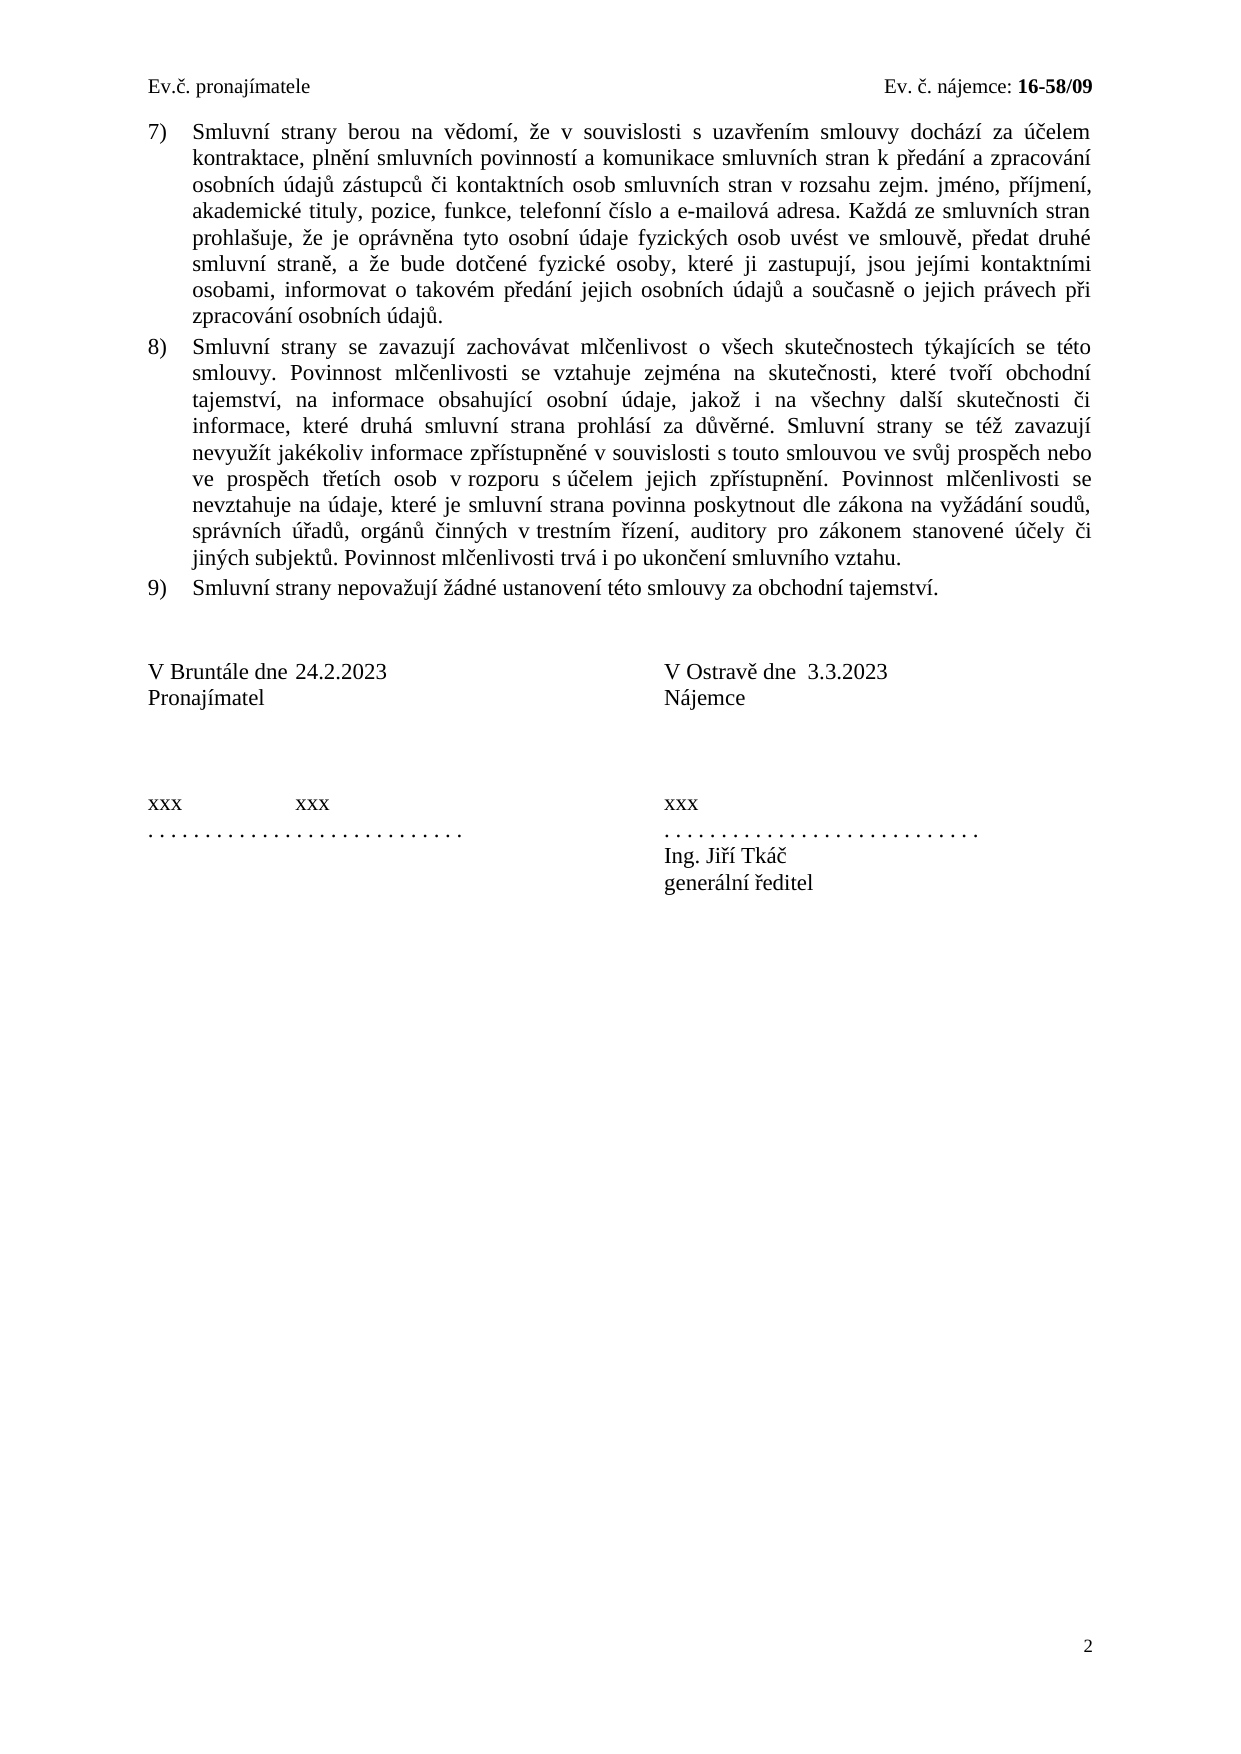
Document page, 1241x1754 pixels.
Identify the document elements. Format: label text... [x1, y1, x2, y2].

text xxx xxx xxx [148, 789, 1092, 816]
text Pronajímatel Nájemce [148, 684, 1092, 710]
text Ing. Jiří Tkáč [148, 842, 1092, 868]
list Smluvní strany se zavazují zachovávat mlčenlivost o všech skutečnostech týkajících se této smlouvy. Povinnost mlčenlivosti se vztahuje zejména na skutečnosti, které tvoří obchodní tajemství, na informace obsahující osobní údaje, jakož i na všechny další skutečnosti či informace, které druhá smluvní strana prohlásí za důvěrné. Smluvní strany se též zavazují nevyužít jakékoliv informace zpřístupněné v souvislosti s touto smlouvou ve svůj prospěch nebo ve prospěch třetích osob v rozporu s účelem jejich zpřístupnění. Povinnost mlčenlivosti se nevztahuje na údaje, které je smluvní strana povinna poskytnout dle zákona na vyžádání soudů, správních úřadů, orgánů činných v trestním řízení, auditory pro zákonem stanovené účely či jiných subjektů. Povinnost mlčenlivosti trvá i po ukončení smluvního vztahu. [148, 333, 1092, 570]
text V Bruntále dne 24.2.2023 V Ostravě dne 3.3.2023 [148, 658, 1092, 684]
list Smluvní strany nepovažují žádné ustanovení této smlouvy za obchodní tajemství. [148, 574, 1092, 601]
list Smluvní strany berou na vědomí, že v souvislosti s uzavřením smlouvy dochází za účelem kontraktace, plnění smluvních povinností a komunikace smluvních stran k předání a zpracování osobních údajů zástupců či kontaktních osob smluvních stran v rozsahu zejm. jméno, příjmení, akademické tituly, pozice, funkce, telefonní číslo a e-mailová adresa. Každá ze smluvních stran prohlašuje, že je oprávněna tyto osobní údaje fyzických osob uvést ve smlouvě, předat druhé smluvní straně, a že bude dotčené fyzické osoby, které ji zastupují, jsou jejími kontaktními osobami, informovat o takovém předání jejich osobních údajů a současně o jejich právech při zpracování osobních údajů. [148, 118, 1092, 329]
text generální ředitel [148, 868, 1092, 895]
text . . . . . . . . . . . . . . . . . . . . . . . . . . . . . . . . . . . . . . . . . . . . . . . . . . . . . . . . [148, 816, 1092, 842]
